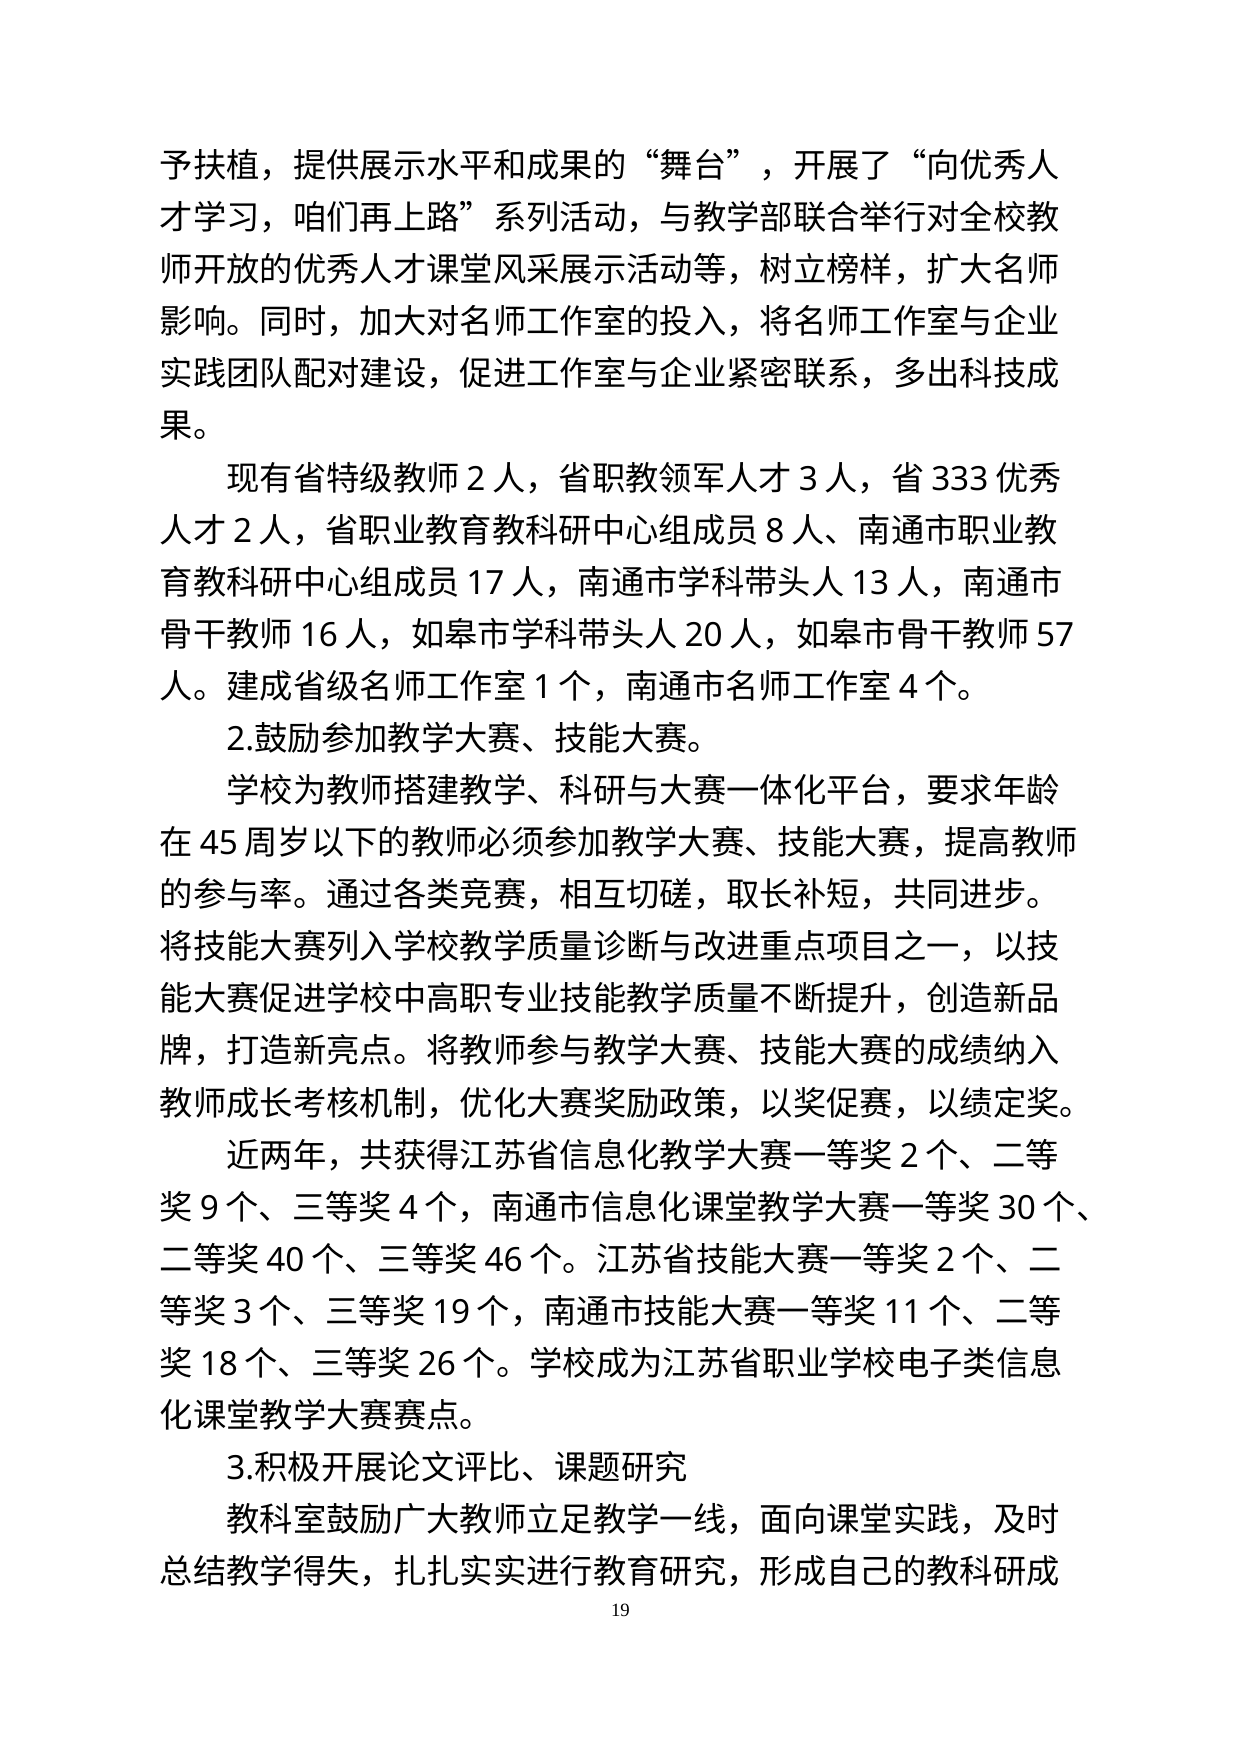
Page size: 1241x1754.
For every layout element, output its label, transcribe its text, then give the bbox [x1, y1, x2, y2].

text 现有省特级教师2人，省职教领军人才3人，省333优秀人才2人，省职业教育教科研中心组成员8人、南通市职业教育教科研中心组成员17人，南通市学科带头人13人，南通市骨干教师16人，如皋市学科带头人20人，如皋市骨干教师57人。建成省级名师工作室1个，南通市名师工作室4个。 [159, 448, 1081, 709]
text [159, 136, 1081, 448]
text 3.积极开展论文评比、课题研究 [159, 1438, 1081, 1490]
text 近两年，共获得江苏省信息化教学大赛一等奖2个、二等奖9个、三等奖4个，南通市信息化课堂教学大赛一等奖30个、二等奖40个、三等奖46个。江苏省技能大赛一等奖2个、二等奖3个、三等奖19个，南通市技能大赛一等奖11个、二等奖18个、三等奖26个。学校成为江苏省职业学校电子类信息化课堂教学大赛赛点。 [159, 1125, 1081, 1438]
text 学校为教师搭建教学、科研与大赛一体化平台，要求年龄在45周岁以下的教师必须参加教学大赛、技能大赛，提高教师的参与率。通过各类竞赛，相互切磋，取长补短，共同进步。将技能大赛列入学校教学质量诊断与改进重点项目之一，以技能大赛促进学校中高职专业技能教学质量不断提升，创造新品牌，打造新亮点。将教师参与教学大赛、技能大赛的成绩纳入教师成长考核机制，优化大赛奖励政策，以奖促赛，以绩定奖。 [159, 761, 1081, 1125]
text 2.鼓励参加教学大赛、技能大赛。 [159, 709, 1081, 761]
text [159, 1490, 1081, 1594]
